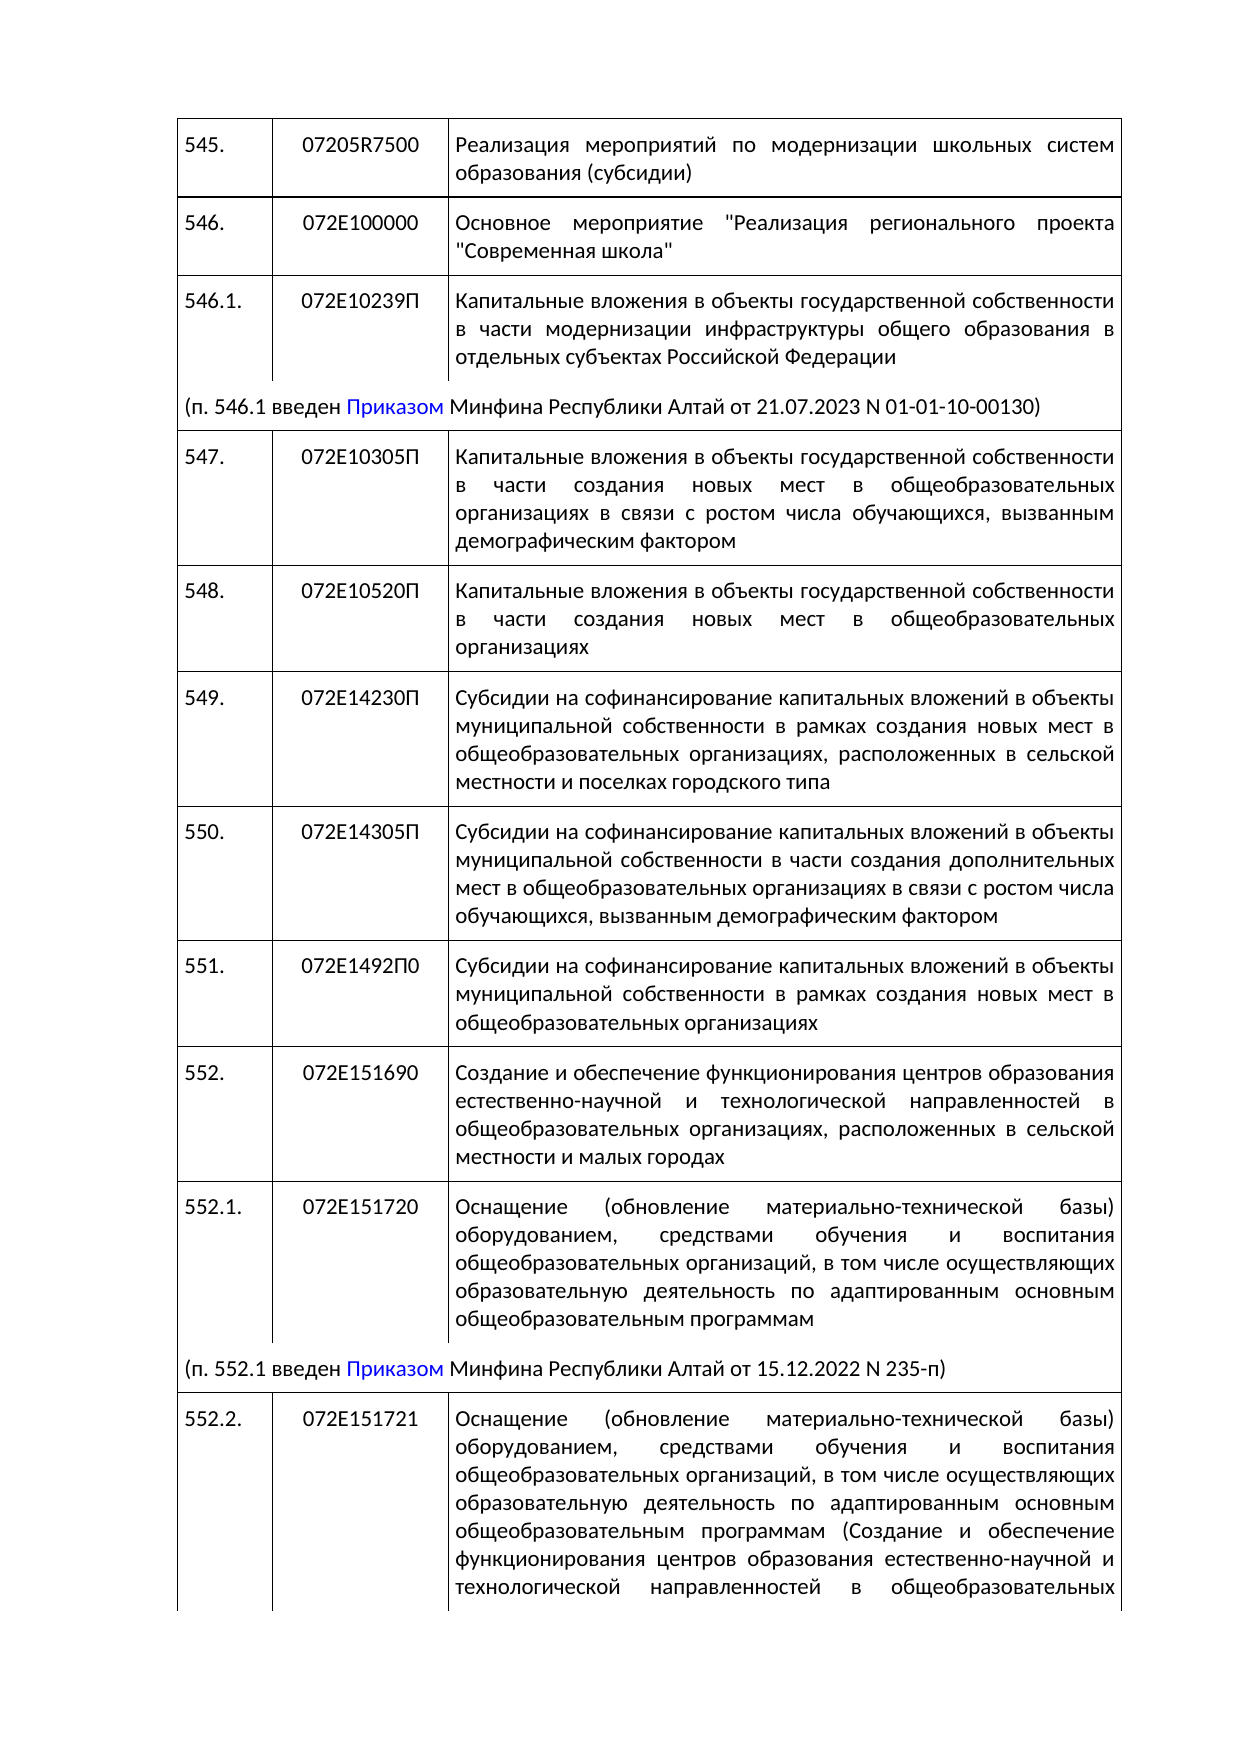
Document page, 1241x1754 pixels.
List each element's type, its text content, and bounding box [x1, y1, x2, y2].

table_cell 072Е14230П [273, 672, 448, 806]
table_cell 072Е151721 [273, 1393, 448, 1611]
table_cell 072Е1492П0 [273, 941, 448, 1046]
table_cell (п. 552.1 введен Приказом Минфина Республики Алтай от 15.12.2022 N 235-п) [178, 1343, 1121, 1392]
table_cell 072Е151720 [273, 1182, 448, 1343]
table_cell 072Е100000 [273, 198, 448, 275]
table_cell 552.2. [178, 1393, 272, 1611]
table_cell 072Е151690 [273, 1047, 448, 1181]
table_cell Основное мероприятие "Реализация регионального проекта "Современная школа" [449, 198, 1121, 275]
table_cell (п. 546.1 введен Приказом Минфина Республики Алтай от 21.07.2023 N 01-01-10-00130) [178, 381, 1121, 430]
table_cell 546. [178, 198, 272, 275]
table_cell Создание и обеспечение функционирования центров образования естественно-научной и технологической направленностей в общеобразовательных организациях, расположенных в сельской местности и малых городах [449, 1047, 1121, 1181]
table_cell Субсидии на софинансирование капитальных вложений в объекты муниципальной собственности в рамках создания новых мест в общеобразовательных организациях, расположенных в сельской местности и поселках городского типа [449, 672, 1121, 806]
table_cell 547. [178, 431, 272, 565]
table_cell 072Е10305П [273, 431, 448, 565]
table_cell 548. [178, 566, 272, 671]
table_cell 545. [178, 119, 272, 196]
table_cell Капитальные вложения в объекты государственной собственности в части создания новых мест в общеобразовательных организациях в связи с ростом числа обучающихся, вызванным демографическим фактором [449, 431, 1121, 565]
table_cell 549. [178, 672, 272, 806]
table_cell 550. [178, 807, 272, 940]
table_cell Субсидии на софинансирование капитальных вложений в объекты муниципальной собственности в части создания дополнительных мест в общеобразовательных организациях в связи с ростом числа обучающихся, вызванным демографическим фактором [449, 807, 1121, 940]
table_cell Капитальные вложения в объекты государственной собственности в части модернизации инфраструктуры общего образования в отдельных субъектах Российской Федерации [449, 276, 1121, 381]
table_cell 072Е14305П [273, 807, 448, 940]
table_cell 072Е10239П [273, 276, 448, 381]
table_cell 552. [178, 1047, 272, 1181]
table_cell 072Е10520П [273, 566, 448, 671]
table_cell 552.1. [178, 1182, 272, 1343]
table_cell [449, 1393, 1121, 1611]
table_cell Реализация мероприятий по модернизации школьных систем образования (субсидии) [449, 119, 1121, 196]
table_cell 551. [178, 941, 272, 1046]
table_cell Субсидии на софинансирование капитальных вложений в объекты муниципальной собственности в рамках создания новых мест в общеобразовательных организациях [449, 941, 1121, 1046]
table_cell 07205R7500 [273, 119, 448, 196]
table_cell Оснащение (обновление материально-технической базы) оборудованием, средствами обучения и воспитания общеобразовательных организаций, в том числе осуществляющих образовательную деятельность по адаптированным основным общеобразовательным программам [449, 1182, 1121, 1343]
table_cell 546.1. [178, 276, 272, 381]
table_cell Капитальные вложения в объекты государственной собственности в части создания новых мест в общеобразовательных организациях [449, 566, 1121, 671]
